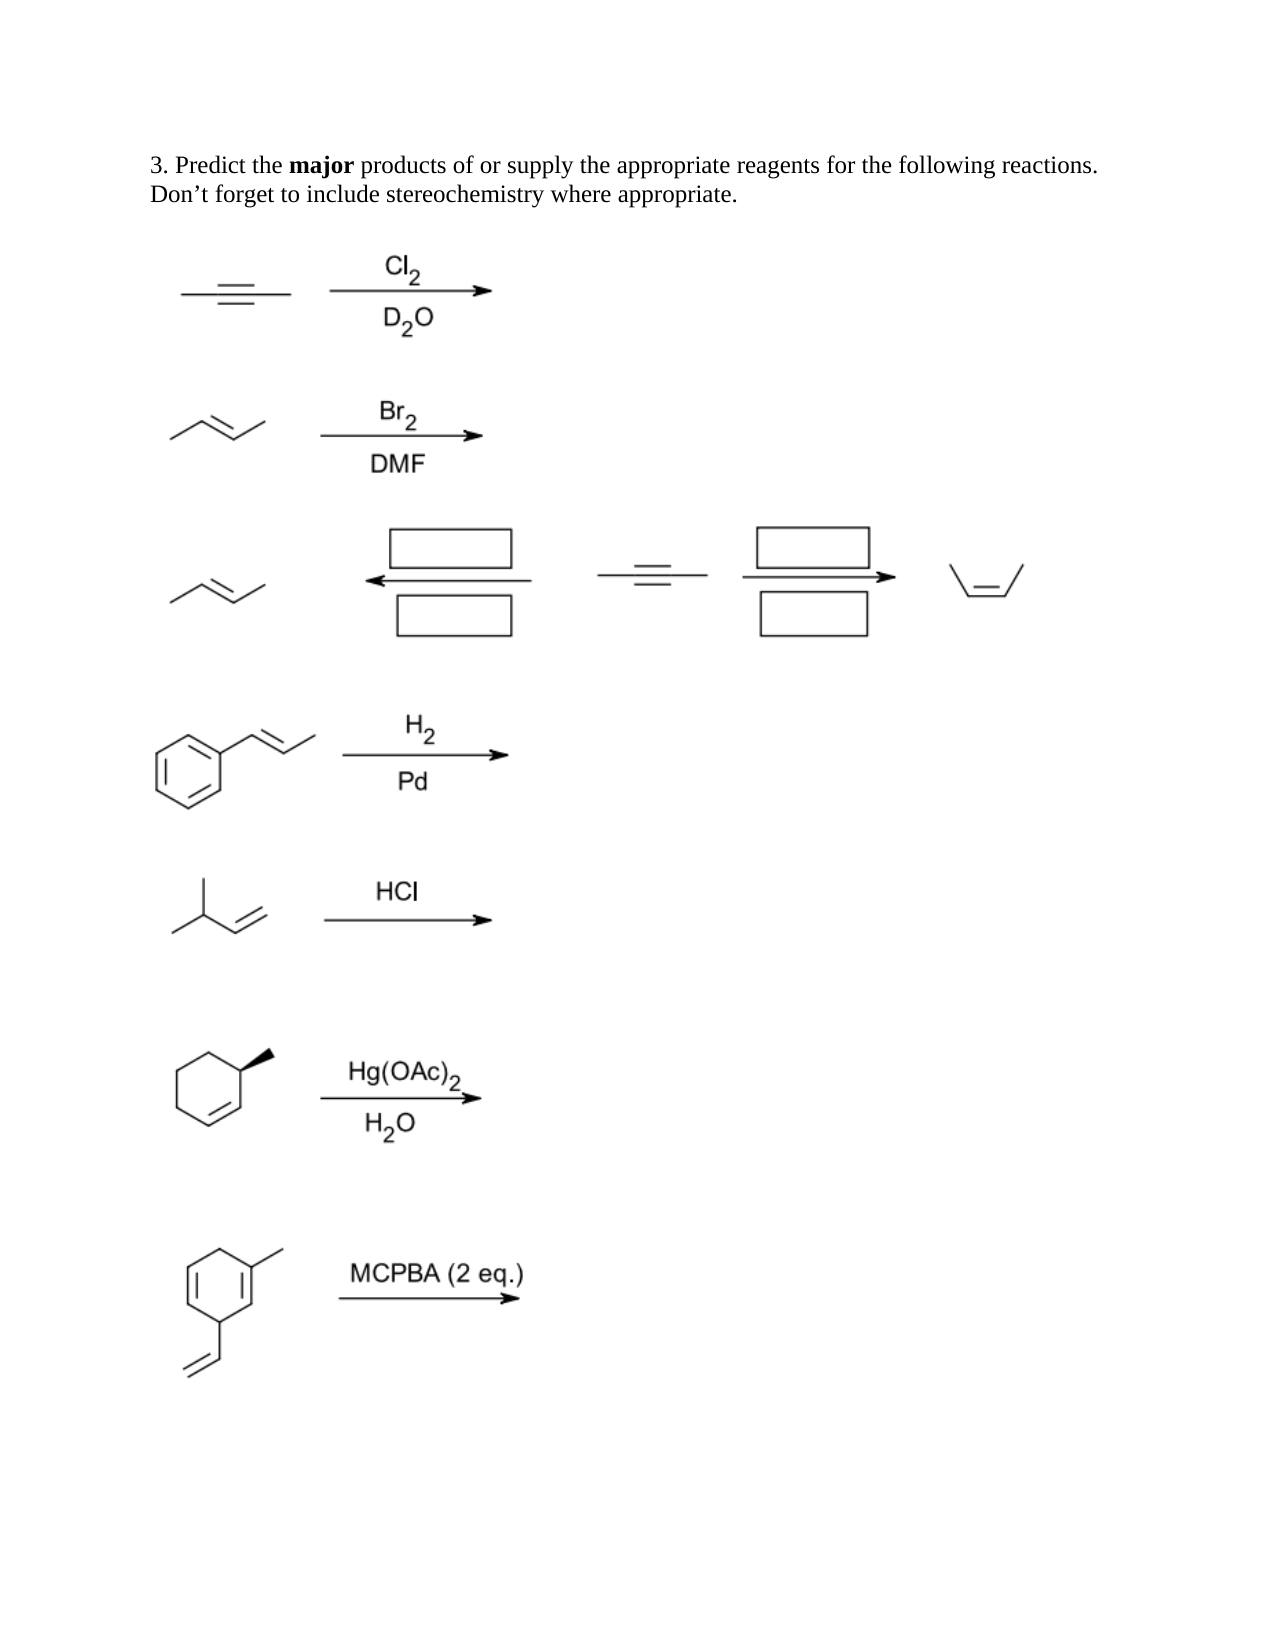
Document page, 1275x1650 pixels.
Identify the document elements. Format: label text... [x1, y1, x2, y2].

text 3. Predict the major products of or supply the appropriate reagents for the following reactions. Don’t forget to include stereochemistry where appropriate. [150, 150, 1125, 207]
